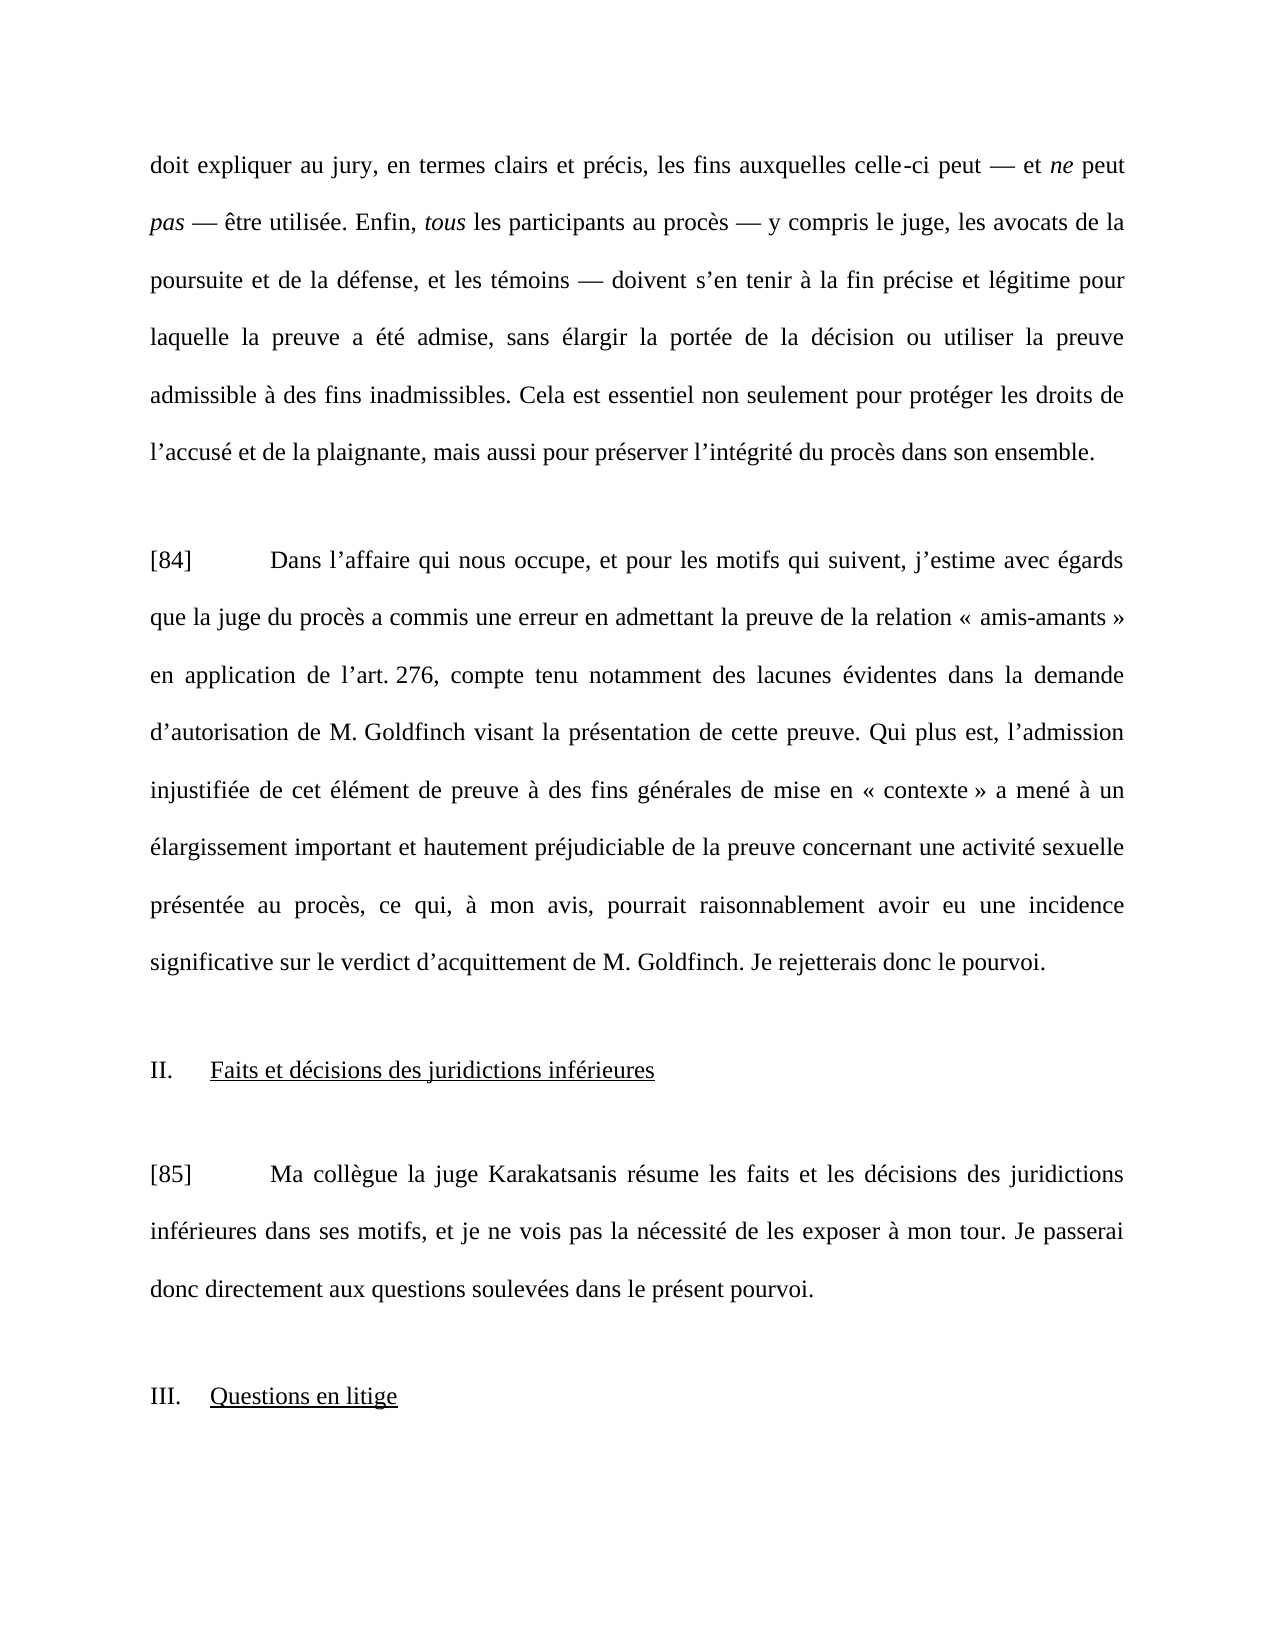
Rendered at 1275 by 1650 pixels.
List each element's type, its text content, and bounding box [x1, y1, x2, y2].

list Dans l’affaire qui nous occupe, et pour les motifs qui suivent, j’estime avec égards que la juge du procès a commis une erreur en admettant la preuve de la relation « amis-amants » en application de l’art. 276, compte tenu notamment des lacunes évidentes dans la demande d’autorisation de M. Goldfinch visant la présentation de cette preuve. Qui plus est, l’admission injustifiée de cet élément de preuve à des fins générales de mise en « contexte » a mené à un élargissement important et hautement préjudiciable de la preuve concernant une activité sexuelle présentée au procès, ce qui, à mon avis, pourrait raisonnablement avoir eu une incidence significative sur le verdict d’acquittement de M. Goldfinch. Je rejetterais donc le pourvoi. [150, 545, 1125, 976]
title Questions en litige [150, 1381, 1125, 1410]
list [150, 150, 1125, 466]
list Ma collègue la juge Karakatsanis résume les faits et les décisions des juridictions inférieures dans ses motifs, et je ne vois pas la nécessité de les exposer à mon tour. Je passerai donc directement aux questions soulevées dans le présent pourvoi. [150, 1159, 1125, 1302]
title Faits et décisions des juridictions inférieures [150, 1055, 1125, 1084]
